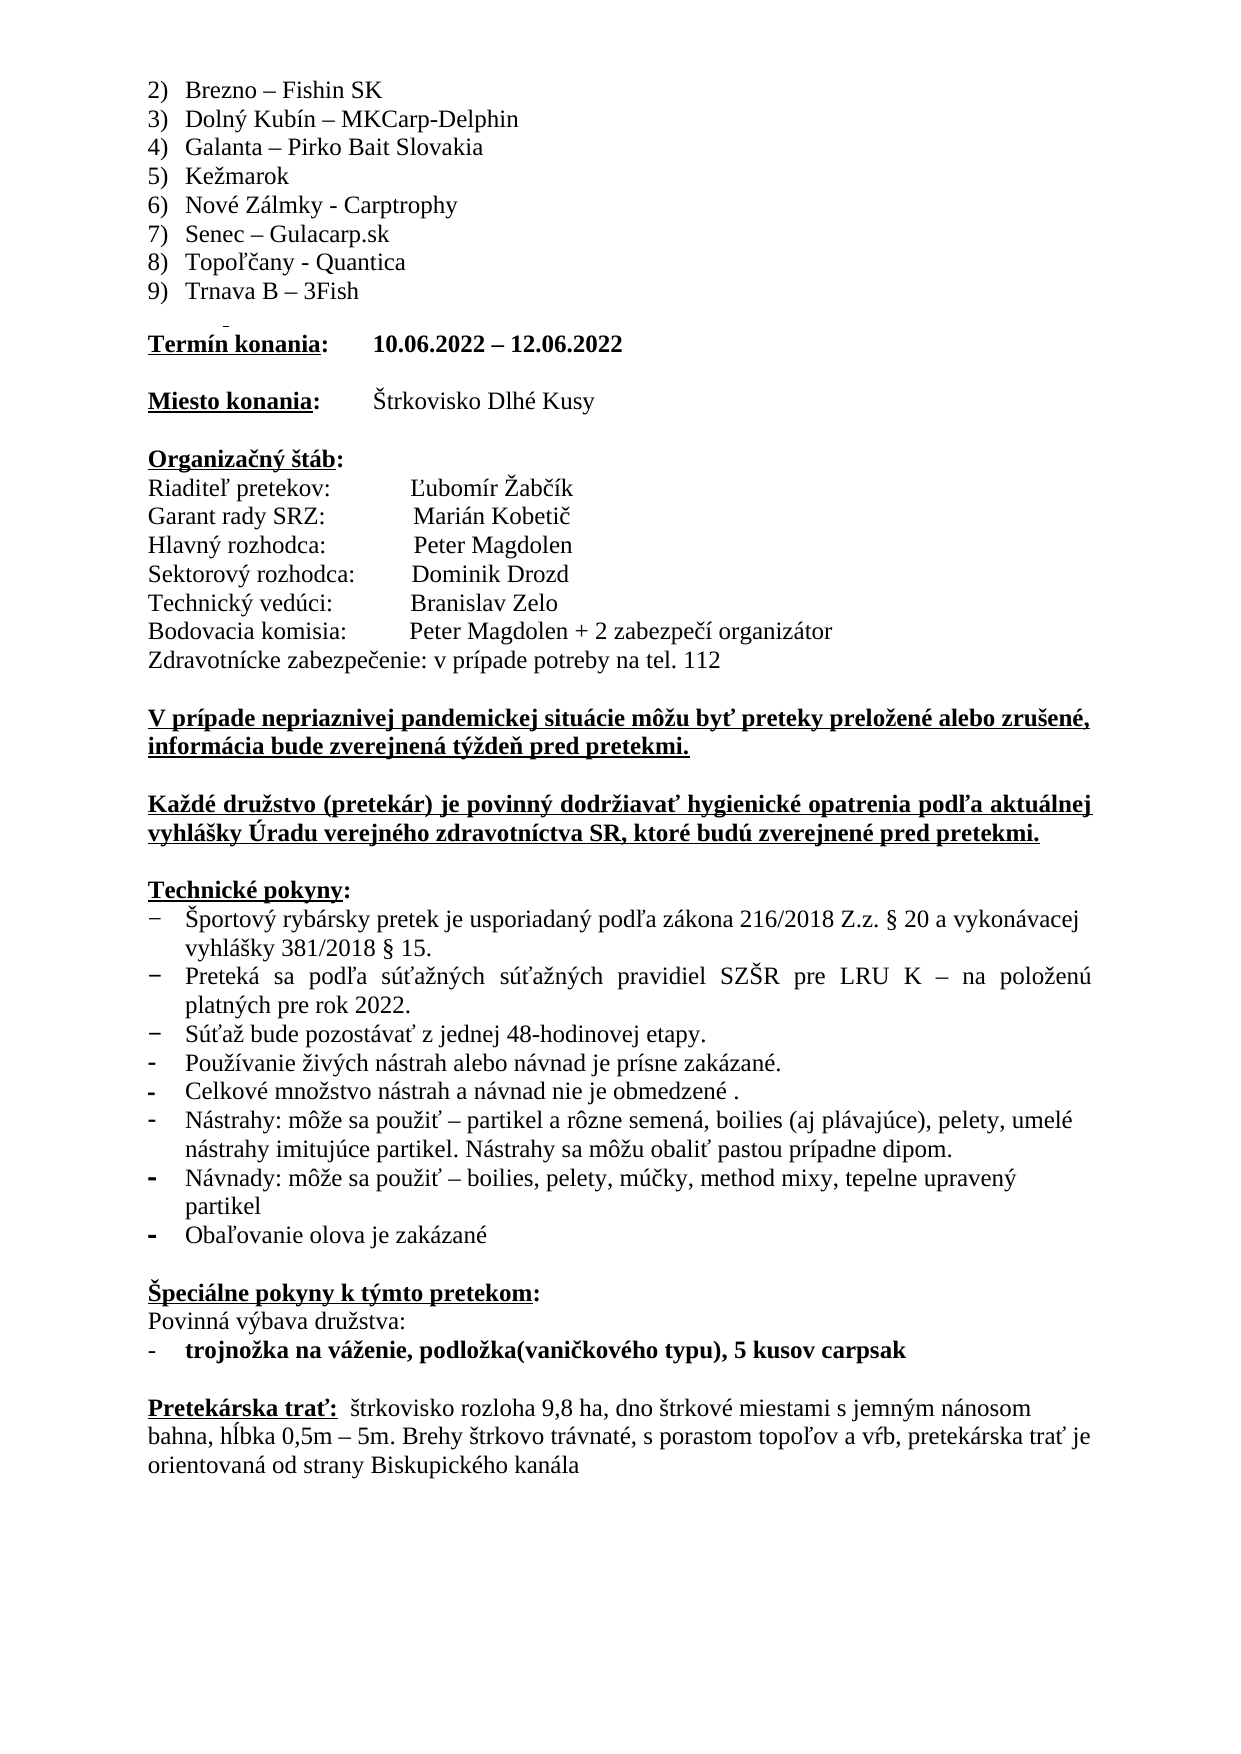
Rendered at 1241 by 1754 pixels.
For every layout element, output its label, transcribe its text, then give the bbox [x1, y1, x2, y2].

text Každé družstvo (pretekár) je povinný dodržiavať hygienické opatrenia podľa aktuálnej vyhlášky Úradu verejného zdravotníctva SR, ktoré budú zverejnené pred pretekmi. [148, 789, 1093, 814]
list Návnady: môže sa použiť – boilies, pelety, múčky, method mixy, tepelne upravený partikel [148, 1163, 1093, 1220]
text Technický vedúci: Branislav Zelo [148, 588, 1093, 616]
list Galanta – Pirko Bait Slovakia [147, 132, 1093, 161]
list Obaľovanie olova je zakázané [148, 1220, 1093, 1249]
text Zdravotnícke zabezpečenie: v prípade potreby na tel. 112 [148, 645, 1093, 674]
text Povinná výbava družstva: [148, 1306, 1093, 1335]
text Hlavný rozhodca: Peter Magdolen [148, 530, 1093, 559]
list Trnava B – 3Fish [147, 276, 1093, 305]
list trojnožka na váženie, podložka(vaničkového typu), 5 kusov carpsak [148, 1335, 1093, 1364]
text Garant rady SRZ: Marián Kobetič [148, 501, 1093, 530]
text Sektorový rozhodca: Dominik Drozd [148, 559, 1093, 588]
text Pretekárska trať: štrkovisko rozloha 9,8 ha, dno štrkové miestami s jemným nánosom bahna, hĺbka 0,5m – 5m. Brehy štrkovo trávnaté, s porastom topoľov a vŕb, pretekárska trať je orientovaná od strany Biskupického kanála [148, 1393, 1093, 1479]
list Senec – Gulacarp.sk [147, 219, 1093, 247]
list Topoľčany - Quantica [147, 247, 1093, 276]
list Používanie živých nástrah alebo návnad je prísne zakázané. [148, 1048, 1093, 1076]
list Preteká sa podľa súťažných súťažných pravidiel SZŠR pre LRU K – na položenú platných pre rok 2022. [148, 961, 1093, 1019]
list Súťaž bude pozostávať z jednej 48-hodinovej etapy. [148, 1019, 1093, 1048]
text V prípade nepriaznivej pandemickej situácie môžu byť preteky preložené alebo zrušené, informácia bude zverejnená týždeň pred pretekmi. [148, 703, 1093, 760]
text Miesto konania: Štrkovisko Dlhé Kusy [148, 386, 1093, 415]
text Každé družstvo (pretekár) je povinný dodržiavať hygienické opatrenia podľa aktuálnej vyhlášky Úradu verejného zdravotníctva SR, ktoré budú zverejnené pred pretekmi. [148, 815, 1093, 846]
text Bodovacia komisia: Peter Magdolen + 2 zabezpečí organizátor [148, 616, 1093, 645]
text Organizačný štáb: [148, 444, 1093, 473]
text Špeciálne pokyny k týmto pretekom: [148, 1278, 1093, 1306]
text Riaditeľ pretekov: Ľubomír Žabčík [148, 473, 1093, 501]
list Nové Zálmky - Carptrophy [147, 190, 1093, 219]
list Športový rybársky pretek je usporiadaný podľa zákona 216/2018 Z.z. § 20 a vykonávacej vyhlášky 381/2018 § 15. [148, 904, 1093, 961]
list Dolný Kubín – MKCarp-Delphin [147, 104, 1093, 132]
list Brezno – Fishin SK [147, 75, 1093, 104]
list Celkové množstvo nástrah a návnad nie je obmedzené . [148, 1076, 1093, 1105]
text Technické pokyny: [148, 875, 1093, 904]
text Termín konania: 10.06.2022 – 12.06.2022 [148, 329, 1093, 358]
list Nástrahy: môže sa použiť – partikel a rôzne semená, boilies (aj plávajúce), pelety, umelé nástrahy imitujúce partikel. Nástrahy sa môžu obaliť pastou prípadne dipom. [148, 1105, 1093, 1163]
list Kežmarok [147, 161, 1093, 190]
